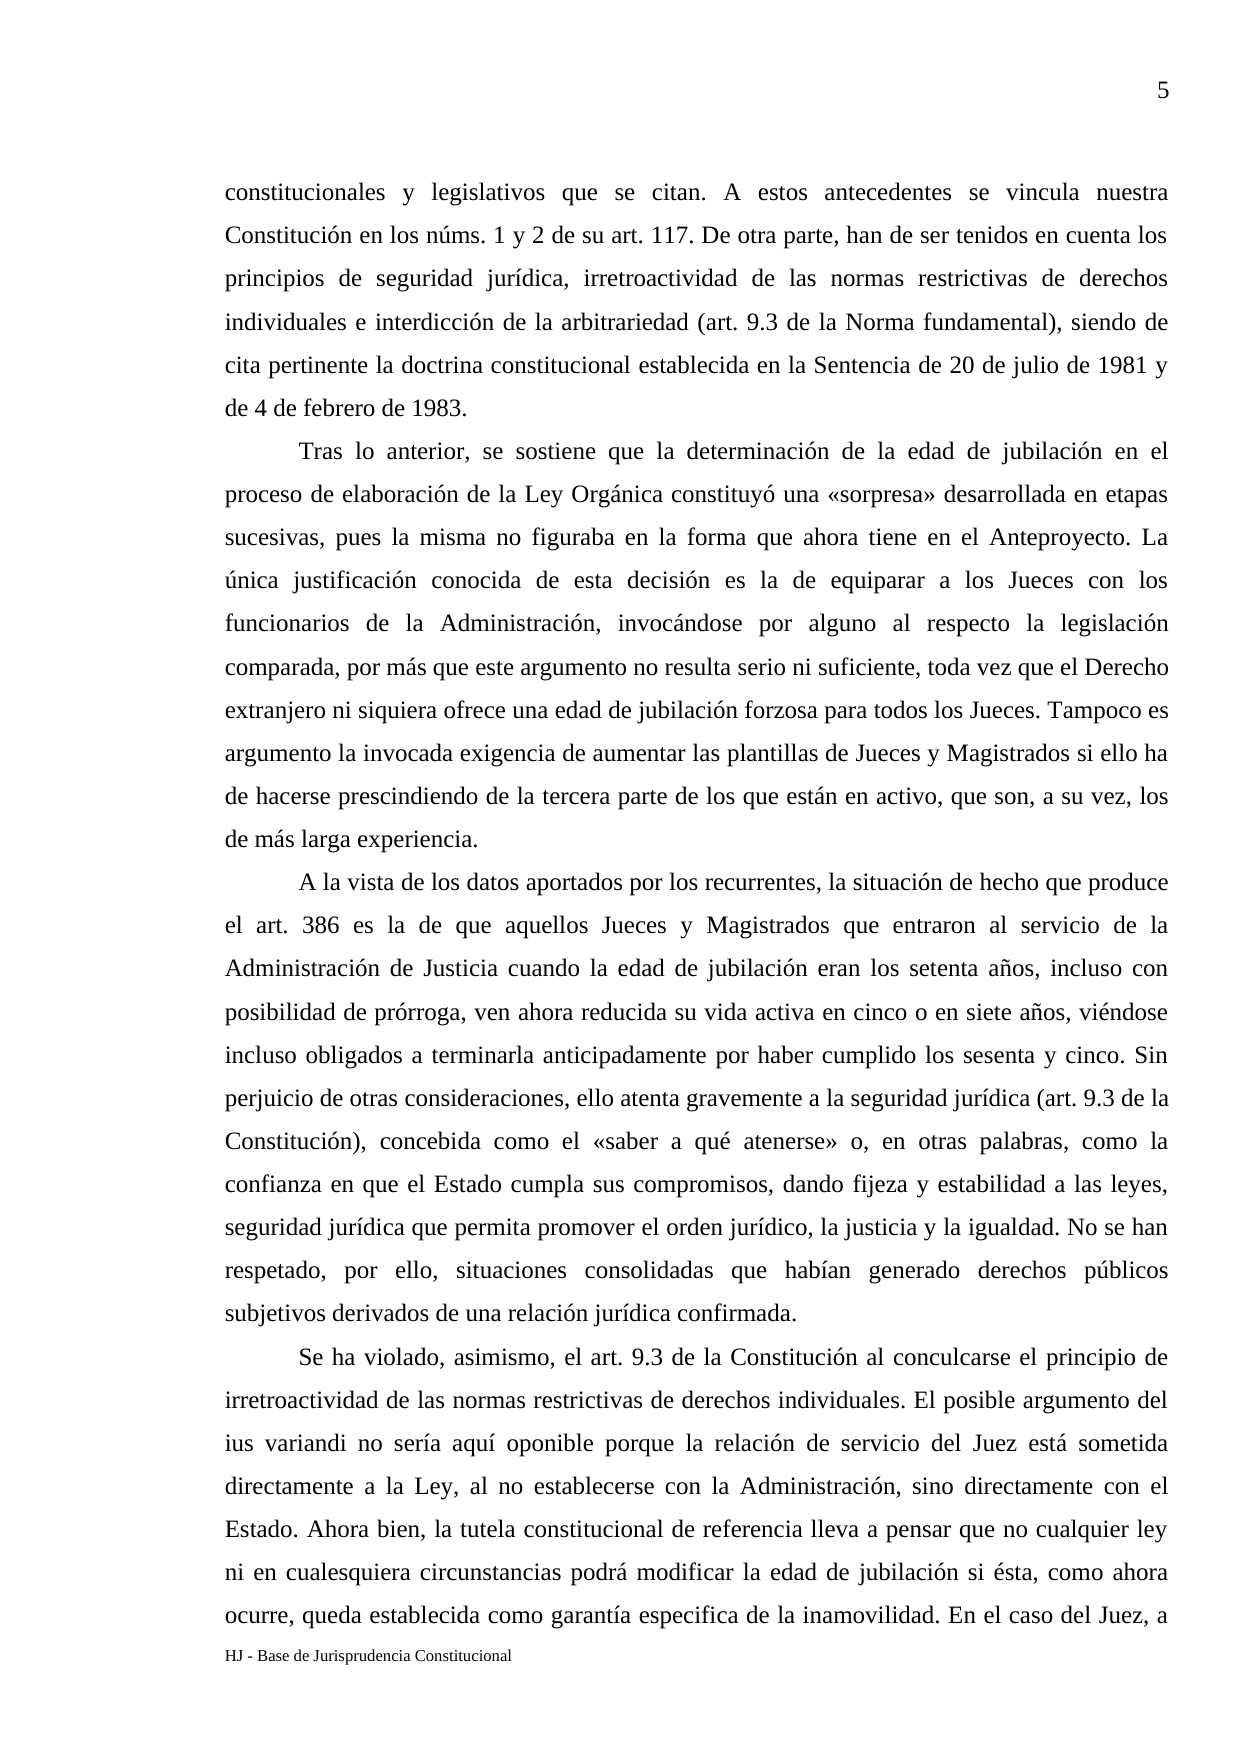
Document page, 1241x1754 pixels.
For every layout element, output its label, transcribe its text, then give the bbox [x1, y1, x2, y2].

text A la vista de los datos aportados por los recurrentes, la situación de hecho que produce el art. 386 es la de que aquellos Jueces y Magistrados que entraron al servicio de la Administración de Justicia cuando la edad de jubilación eran los setenta años, incluso con posibilidad de prórroga, ven ahora reducida su vida activa en cinco o en siete años, viéndose incluso obligados a terminarla anticipadamente por haber cumplido los sesenta y cinco. Sin perjuicio de otras consideraciones, ello atenta gravemente a la seguridad jurídica (art. 9.3 de la Constitución), concebida como el «saber a qué atenerse» o, en otras palabras, como la confianza en que el Estado cumpla sus compromisos, dando fijeza y estabilidad a las leyes, seguridad jurídica que permita promover el orden jurídico, la justicia y la igualdad. No se han respetado, por ello, situaciones consolidadas que habían generado derechos públicos subjetivos derivados de una relación jurídica confirmada. [224, 867, 1169, 1327]
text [224, 1342, 1169, 1629]
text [224, 177, 1169, 422]
text Tras lo anterior, se sostiene que la determinación de la edad de jubilación en el proceso de elaboración de la Ley Orgánica constituyó una «sorpresa» desarrollada en etapas sucesivas, pues la misma no figuraba en la forma que ahora tiene en el Anteproyecto. La única justificación conocida de esta decisión es la de equiparar a los Jueces con los funcionarios de la Administración, invocándose por alguno al respecto la legislación comparada, por más que este argumento no resulta serio ni suficiente, toda vez que el Derecho extranjero ni siquiera ofrece una edad de jubilación forzosa para todos los Jueces. Tampoco es argumento la invocada exigencia de aumentar las plantillas de Jueces y Magistrados si ello ha de hacerse prescindiendo de la tercera parte de los que están en activo, que son, a su vez, los de más larga experiencia. [224, 436, 1169, 853]
